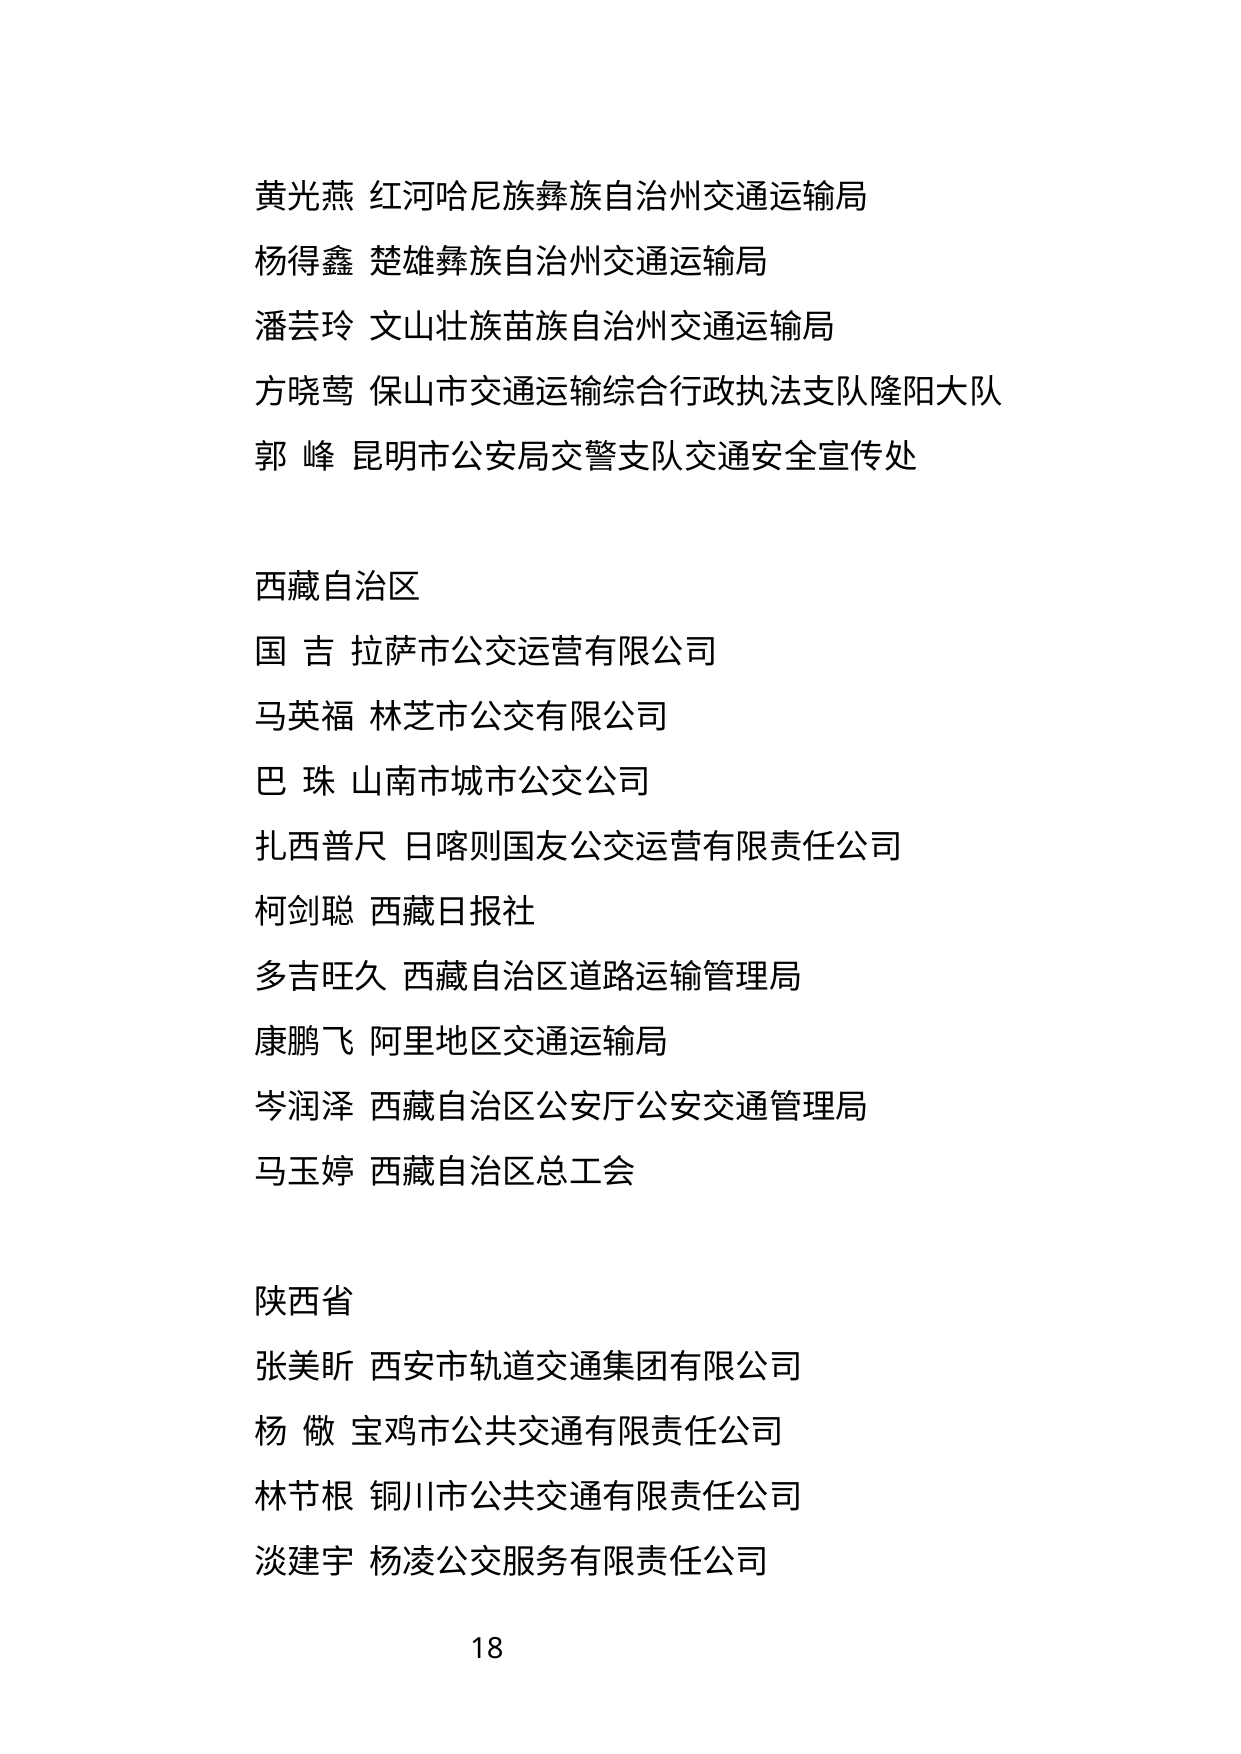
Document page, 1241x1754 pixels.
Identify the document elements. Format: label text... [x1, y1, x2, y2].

text 林节根 铜川市公共交通有限责任公司 [187, 1462, 1053, 1527]
text 陕西省 [187, 1267, 1053, 1332]
text 马英福 林芝市公交有限公司 [187, 682, 1053, 747]
text 康鹏飞 阿里地区交通运输局 [187, 1007, 1053, 1072]
text 杨得鑫 楚雄彝族自治州交通运输局 [187, 227, 1053, 292]
text 黄光燕 红河哈尼族彝族自治州交通运输局 [187, 162, 1053, 227]
text 马玉婷 西藏自治区总工会 [187, 1137, 1053, 1202]
text 方晓莺 保山市交通运输综合行政执法支队隆阳大队 [187, 357, 1053, 422]
text 多吉旺久 西藏自治区道路运输管理局 [187, 942, 1053, 1007]
text 扎西普尺 日喀则国友公交运营有限责任公司 [187, 812, 1053, 877]
text 郭 峰 昆明市公安局交警支队交通安全宣传处 [187, 422, 1053, 487]
text 潘芸玲 文山壮族苗族自治州交通运输局 [187, 292, 1053, 357]
text 柯剑聪 西藏日报社 [187, 877, 1053, 942]
text 巴 珠 山南市城市公交公司 [187, 747, 1053, 812]
text 西藏自治区 [187, 552, 1053, 617]
text 张美盺 西安市轨道交通集团有限公司 [187, 1332, 1053, 1397]
text 岑润泽 西藏自治区公安厅公安交通管理局 [187, 1072, 1053, 1137]
text 杨 儆 宝鸡市公共交通有限责任公司 [187, 1397, 1053, 1462]
text 淡建宇 杨凌公交服务有限责任公司 [187, 1527, 1053, 1592]
text 国 吉 拉萨市公交运营有限公司 [187, 617, 1053, 682]
